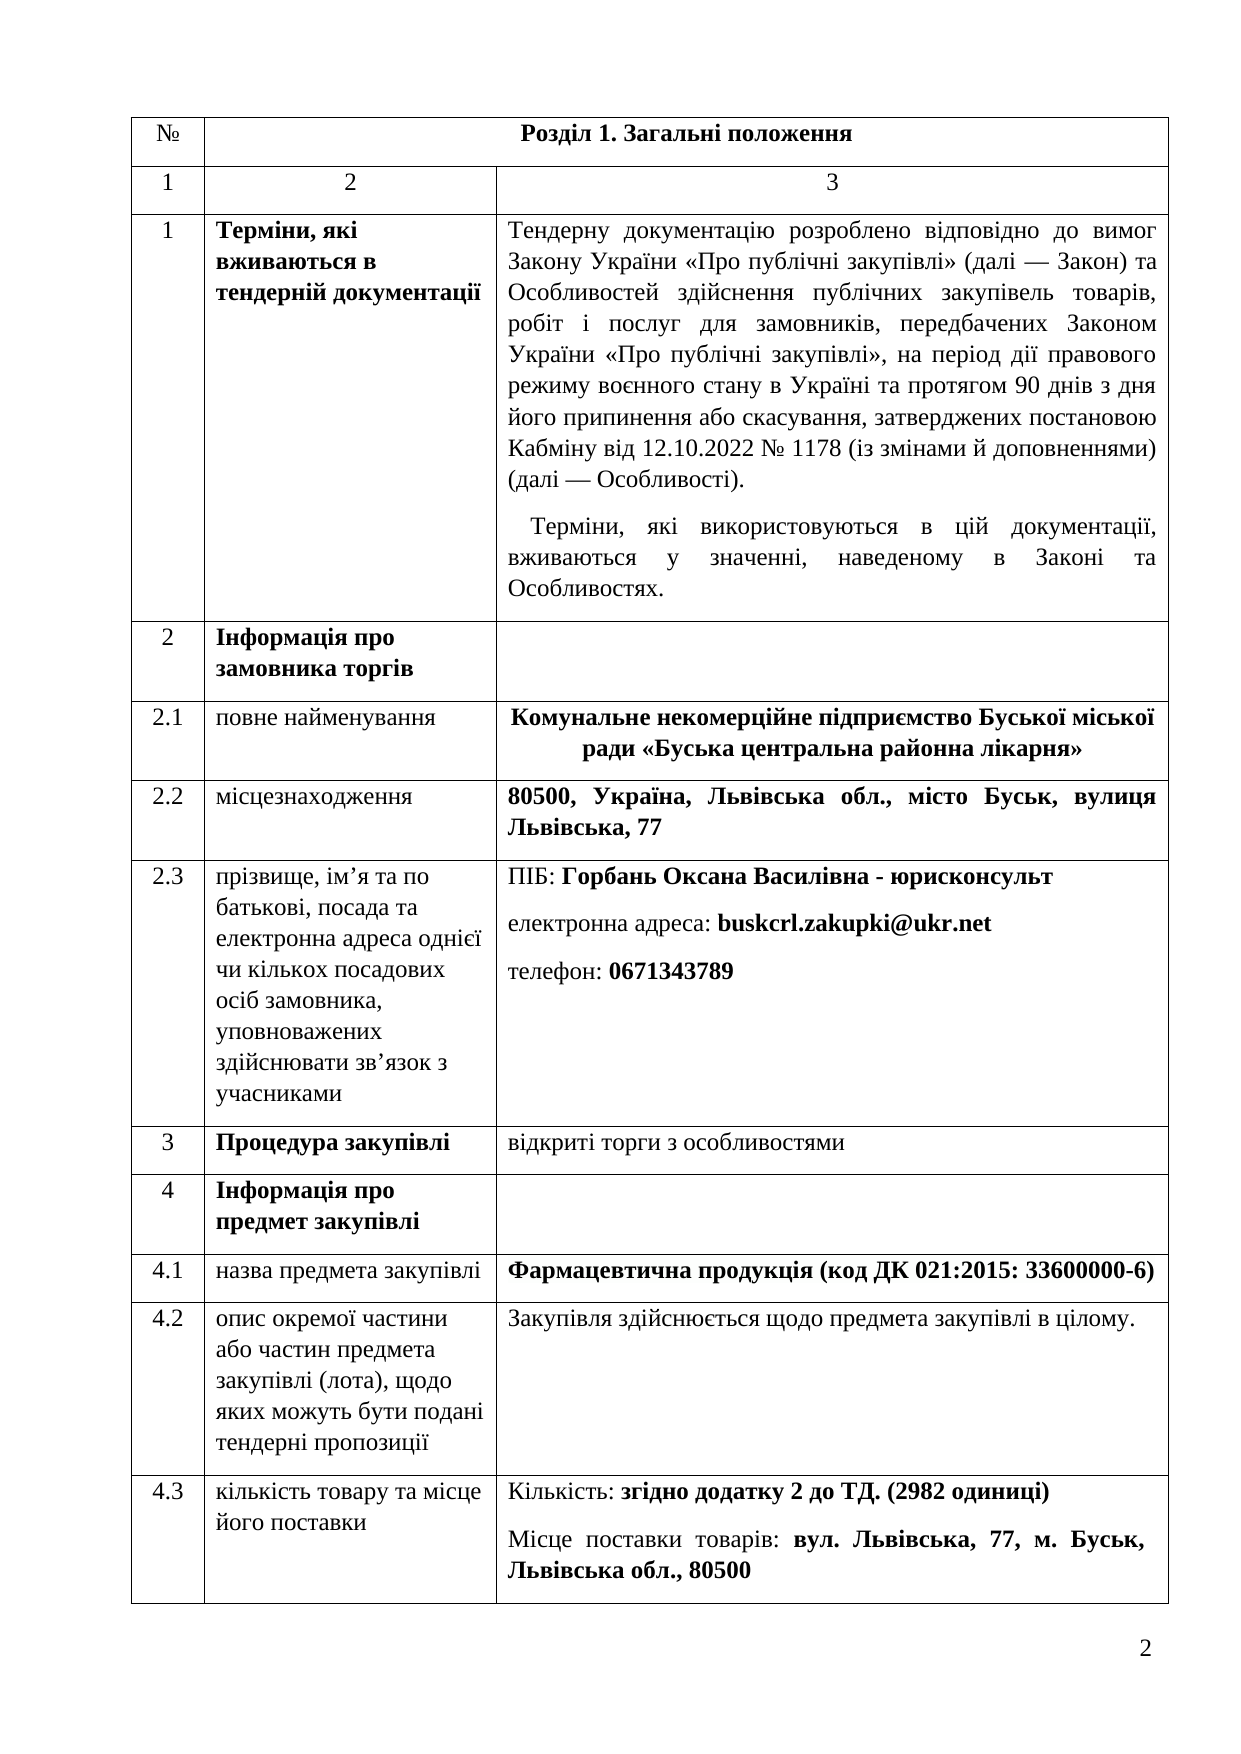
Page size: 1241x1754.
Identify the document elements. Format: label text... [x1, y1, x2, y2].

table_cell 4 [132, 1175, 204, 1254]
table_cell відкриті торги з особливостями [497, 1127, 1168, 1174]
table_cell ПІБ: Горбань Оксана Василівна - юрисконсульт електронна адреса: buskcrl.zakupki@ukr.net телефон: 0671343789 [497, 861, 1168, 1126]
table_cell 4.3 [132, 1476, 204, 1602]
table_cell 2 [132, 622, 204, 701]
table_cell повне найменування [205, 702, 496, 780]
table_header № [132, 118, 204, 166]
table_cell 2.3 [132, 861, 204, 1126]
table_cell Тендерну документацію розроблено відповідно до вимог Закону України «Про публічні закупівлі» (далі — Закон) та Особливостей здійснення публічних закупівель товарів, робіт і послуг для замовників, передбачених Законом України «Про публічні закупівлі», на період дії правового режиму воєнного стану в Україні та протягом 90 днів з дня його припинення або скасування, затверджених постановою Кабміну від 12.10.2022 № 1178 (із змінами й доповненнями) (далі — Особливості). Терміни, які використовуються в цій документації, вживаються у значенні, наведеному в Законі та Особливостях. [497, 215, 1168, 621]
table_cell Фармацевтична продукція (код ДК 021:2015: 33600000-6) [497, 1255, 1168, 1302]
table_cell прізвище, ім’я та по батькові, посада та електронна адреса однієї чи кількох посадових осіб замовника, уповноважених здійснювати зв’язок з учасниками [205, 861, 496, 1126]
table_cell 3 [497, 167, 1168, 214]
table_cell 3 [132, 1127, 204, 1174]
table_cell Інформація про замовника торгів [205, 622, 496, 701]
table_cell Комунальне некомерційне підприємство Буської міської ради «Буська центральна районна лікарня» [497, 702, 1168, 780]
table_header Розділ 1. Загальні положення [205, 118, 1168, 166]
table_cell Закупівля здійснюється щодо предмета закупівлі в цілому. [497, 1303, 1168, 1475]
table_cell 1 [132, 167, 204, 214]
table_cell 4.1 [132, 1255, 204, 1302]
table_cell 2.1 [132, 702, 204, 780]
table_cell Терміни, які вживаються в тендерній документації [205, 215, 496, 621]
table_cell місцезнаходження [205, 781, 496, 860]
table_cell 2.2 [132, 781, 204, 860]
table_cell [497, 1175, 1168, 1254]
table_cell 1 [132, 215, 204, 621]
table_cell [205, 1476, 496, 1602]
table_cell Процедура закупівлі [205, 1127, 496, 1174]
table_cell Інформація про предмет закупівлі [205, 1175, 496, 1254]
table_cell [497, 622, 1168, 701]
table_cell опис окремої частини або частин предмета закупівлі (лота), щодо яких можуть бути подані тендерні пропозиції [205, 1303, 496, 1475]
table_cell назва предмета закупівлі [205, 1255, 496, 1302]
table_cell 2 [205, 167, 496, 214]
table_cell 4.2 [132, 1303, 204, 1475]
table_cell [497, 1476, 1168, 1602]
table_cell 80500, Україна, Львівська обл., місто Буськ, вулиця Львівська, 77 [497, 781, 1168, 860]
